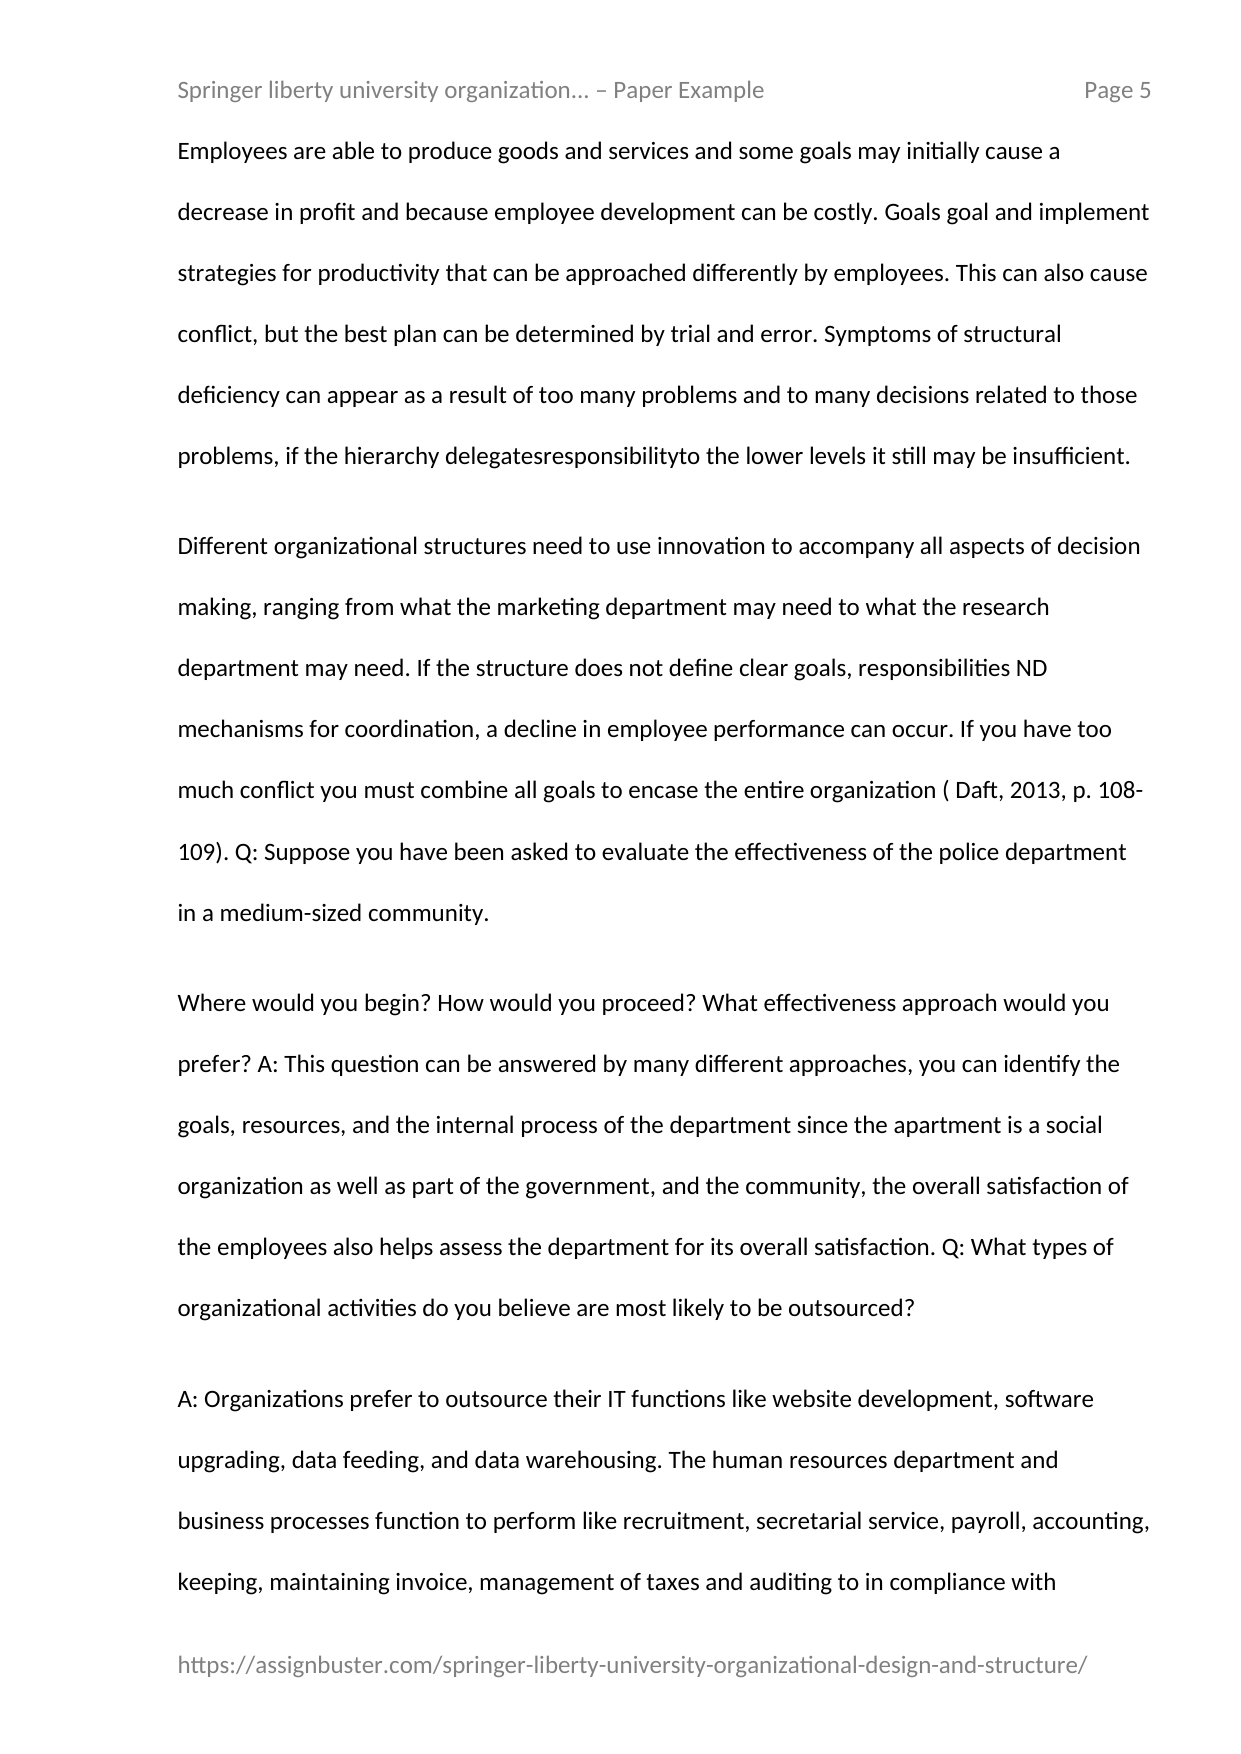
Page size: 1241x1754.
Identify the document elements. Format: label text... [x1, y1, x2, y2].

text Different organizational structures need to use innovation to accompany all aspects of decision making, ranging from what the marketing department may need to what the research department may need. If the structure does not define clear goals, responsibilities ND mechanisms for coordination, a decline in employee performance can occur. If you have too much conflict you must combine all goals to encase the entire organization ( Daft, 2013, p. 108-109). Q: Suppose you have been asked to evaluate the effectiveness of the police department in a medium-sized community. [177, 531, 1152, 927]
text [177, 1383, 1152, 1597]
text Employees are able to produce goods and services and some goals may initially cause a decrease in profit and because employee development can be costly. Goals goal and implement strategies for productivity that can be approached differently by employees. This can also cause conflict, but the best plan can be determined by trial and error. Symptoms of structural deficiency can appear as a result of too many problems and to many decisions related to those problems, if the hierarchy delegatesresponsibilityto the lower levels it still may be insufficient. [177, 135, 1152, 471]
text Where would you begin? How would you proceed? What effectiveness approach would you prefer? A: This question can be answered by many different approaches, you can identify the goals, resources, and the internal process of the department since the apartment is a social organization as well as part of the government, and the community, the overall satisfaction of the employees also helps assess the department for its overall satisfaction. Q: What types of organizational activities do you believe are most likely to be outsourced? [177, 987, 1152, 1323]
